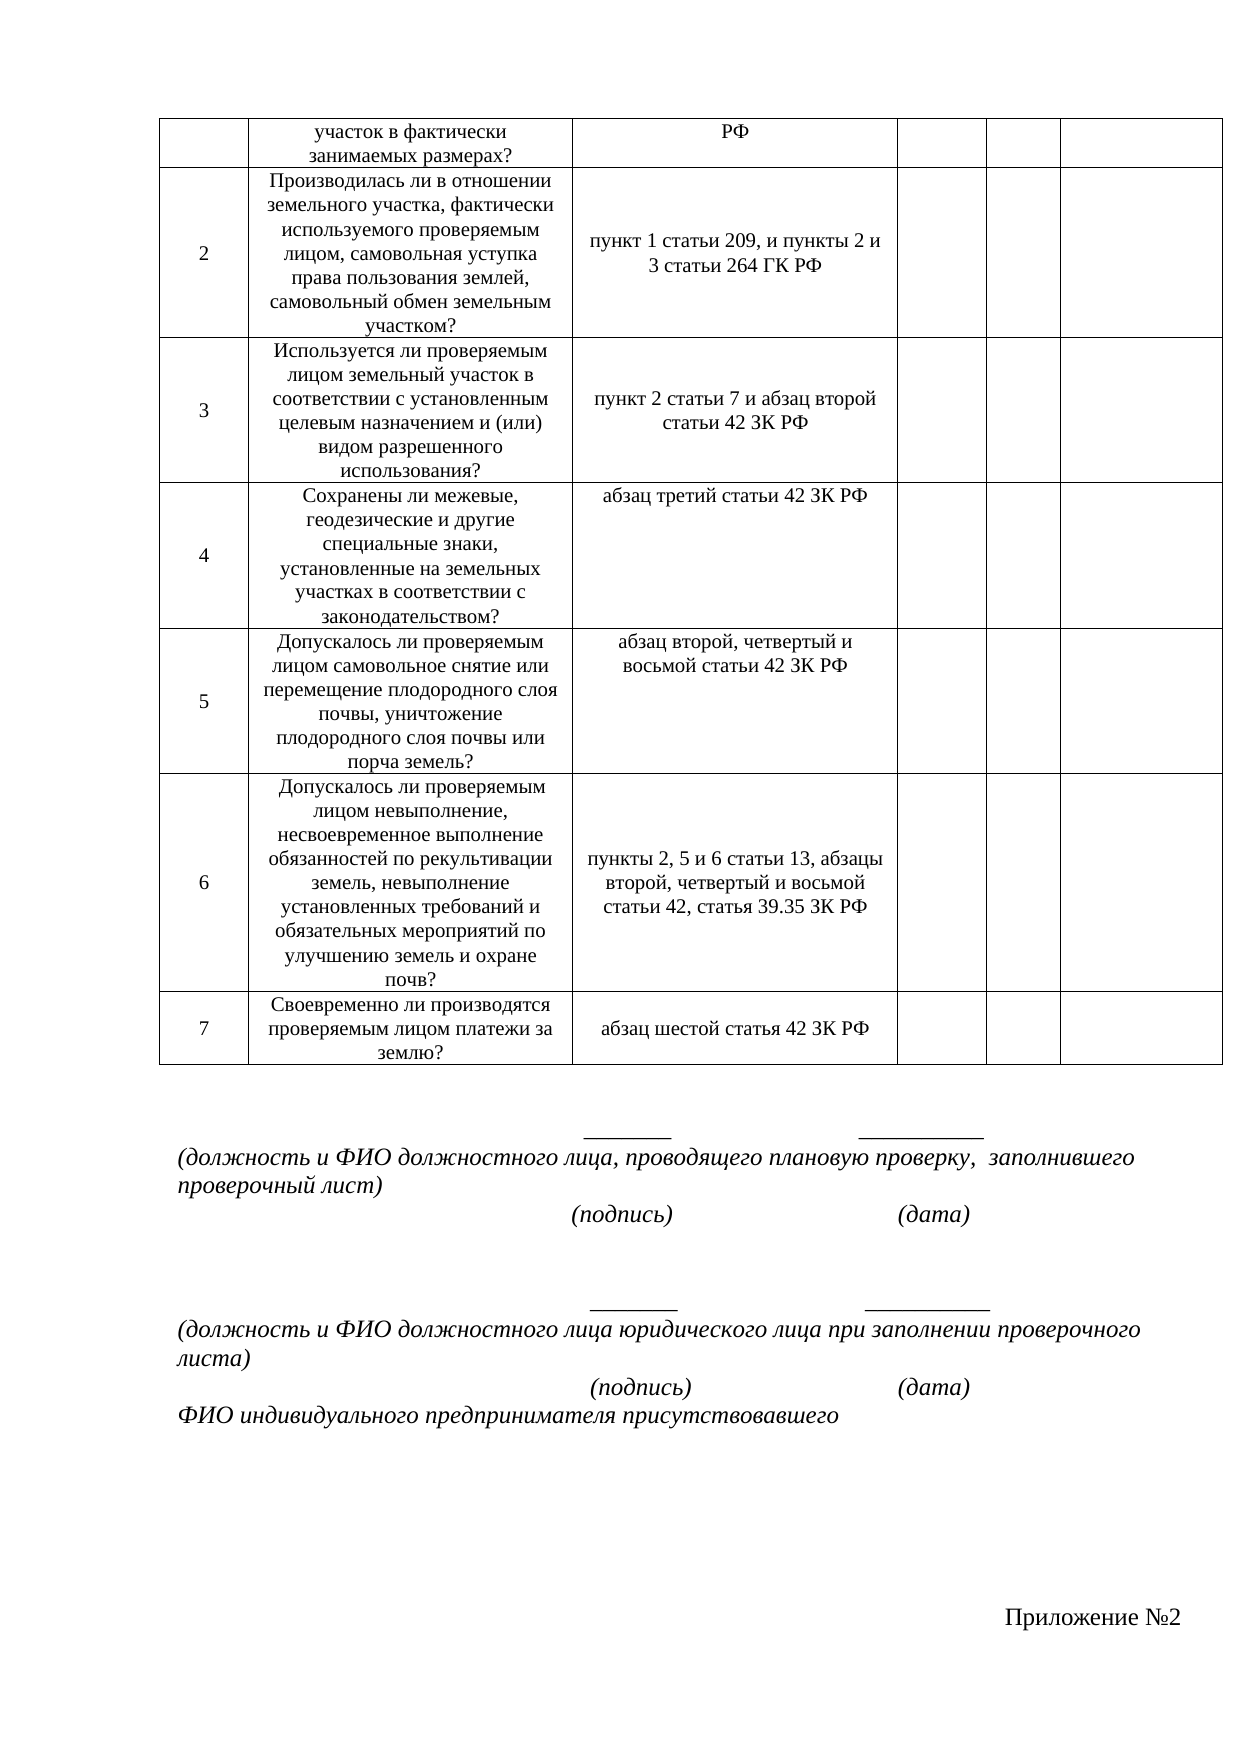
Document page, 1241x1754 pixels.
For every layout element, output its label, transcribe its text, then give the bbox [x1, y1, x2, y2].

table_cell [249, 119, 572, 167]
text (должность и ФИО должностного лица, проводящего плановую проверку, заполнившего проверочный лист) [177, 1142, 1181, 1199]
table_cell [1061, 119, 1222, 167]
table_cell Допускалось ли проверяемым лицом невыполнение, несвоевременное выполнение обязанностей по рекультивации земель, невыполнение установленных требований и обязательных мероприятий по улучшению земель и охране почв? [249, 774, 572, 991]
text _______ __________ [177, 1286, 1181, 1314]
table_cell [898, 483, 986, 628]
table_cell Своевременно ли производятся проверяемым лицом платежи за землю? [249, 992, 572, 1064]
table_cell [898, 629, 986, 773]
table_cell [987, 774, 1060, 991]
table_cell 4 [160, 483, 248, 628]
table_cell [898, 119, 986, 167]
table_cell 6 [160, 774, 248, 991]
table_cell [987, 483, 1060, 628]
table_cell 3 [160, 338, 248, 482]
table_cell [898, 992, 986, 1064]
table_cell [987, 119, 1060, 167]
table_cell [898, 168, 986, 337]
table_cell [1061, 338, 1222, 482]
table_cell пункт 2 статьи 7 и абзац второй статьи 42 ЗК РФ [573, 338, 897, 482]
table_cell 2 [160, 168, 248, 337]
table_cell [573, 119, 897, 167]
table_cell Производилась ли в отношении земельного участка, фактически используемого проверяемым лицом, самовольная уступка права пользования землей, самовольный обмен земельным участком? [249, 168, 572, 337]
table_cell абзац второй, четвертый и восьмой статьи 42 ЗК РФ [573, 629, 897, 773]
table_cell [898, 774, 986, 991]
text (подпись) (дата) [177, 1372, 1181, 1401]
table_cell 7 [160, 992, 248, 1064]
text ФИО индивидуального предпринимателя присутствовавшего [177, 1401, 1181, 1429]
table_cell [987, 629, 1060, 773]
table_cell абзац шестой статья 42 ЗК РФ [573, 992, 897, 1064]
table_cell абзац третий статьи 42 ЗК РФ [573, 483, 897, 628]
table_cell пункты 2, 5 и 6 статьи 13, абзацы второй, четвертый и восьмой статьи 42, статья 39.35 ЗК РФ [573, 774, 897, 991]
table_cell [987, 338, 1060, 482]
table_cell [898, 338, 986, 482]
table_cell пункт 1 статьи 209, и пункты 2 и 3 статьи 264 ГК РФ [573, 168, 897, 337]
table_cell Используется ли проверяемым лицом земельный участок в соответствии с установленным целевым назначением и (или) видом разрешенного использования? [249, 338, 572, 482]
text (должность и ФИО должностного лица юридического лица при заполнении проверочного листа) [177, 1314, 1181, 1372]
table_cell [1061, 629, 1222, 773]
table_cell 1 [160, 119, 248, 167]
text (подпись) (дата) [177, 1199, 1181, 1228]
table_cell [1061, 992, 1222, 1064]
text Приложение №2 [177, 1602, 1181, 1631]
text _______ __________ [177, 1113, 1181, 1142]
table_cell [1061, 774, 1222, 991]
table_cell 5 [160, 629, 248, 773]
table_cell [1061, 483, 1222, 628]
table_cell [987, 168, 1060, 337]
table_cell [1061, 168, 1222, 337]
table_cell Допускалось ли проверяемым лицом самовольное снятие или перемещение плодородного слоя почвы, уничтожение плодородного слоя почвы или порча земель? [249, 629, 572, 773]
table_cell Сохранены ли межевые, геодезические и другие специальные знаки, установленные на земельных участках в соответствии с законодательством? [249, 483, 572, 628]
table_cell [987, 992, 1060, 1064]
